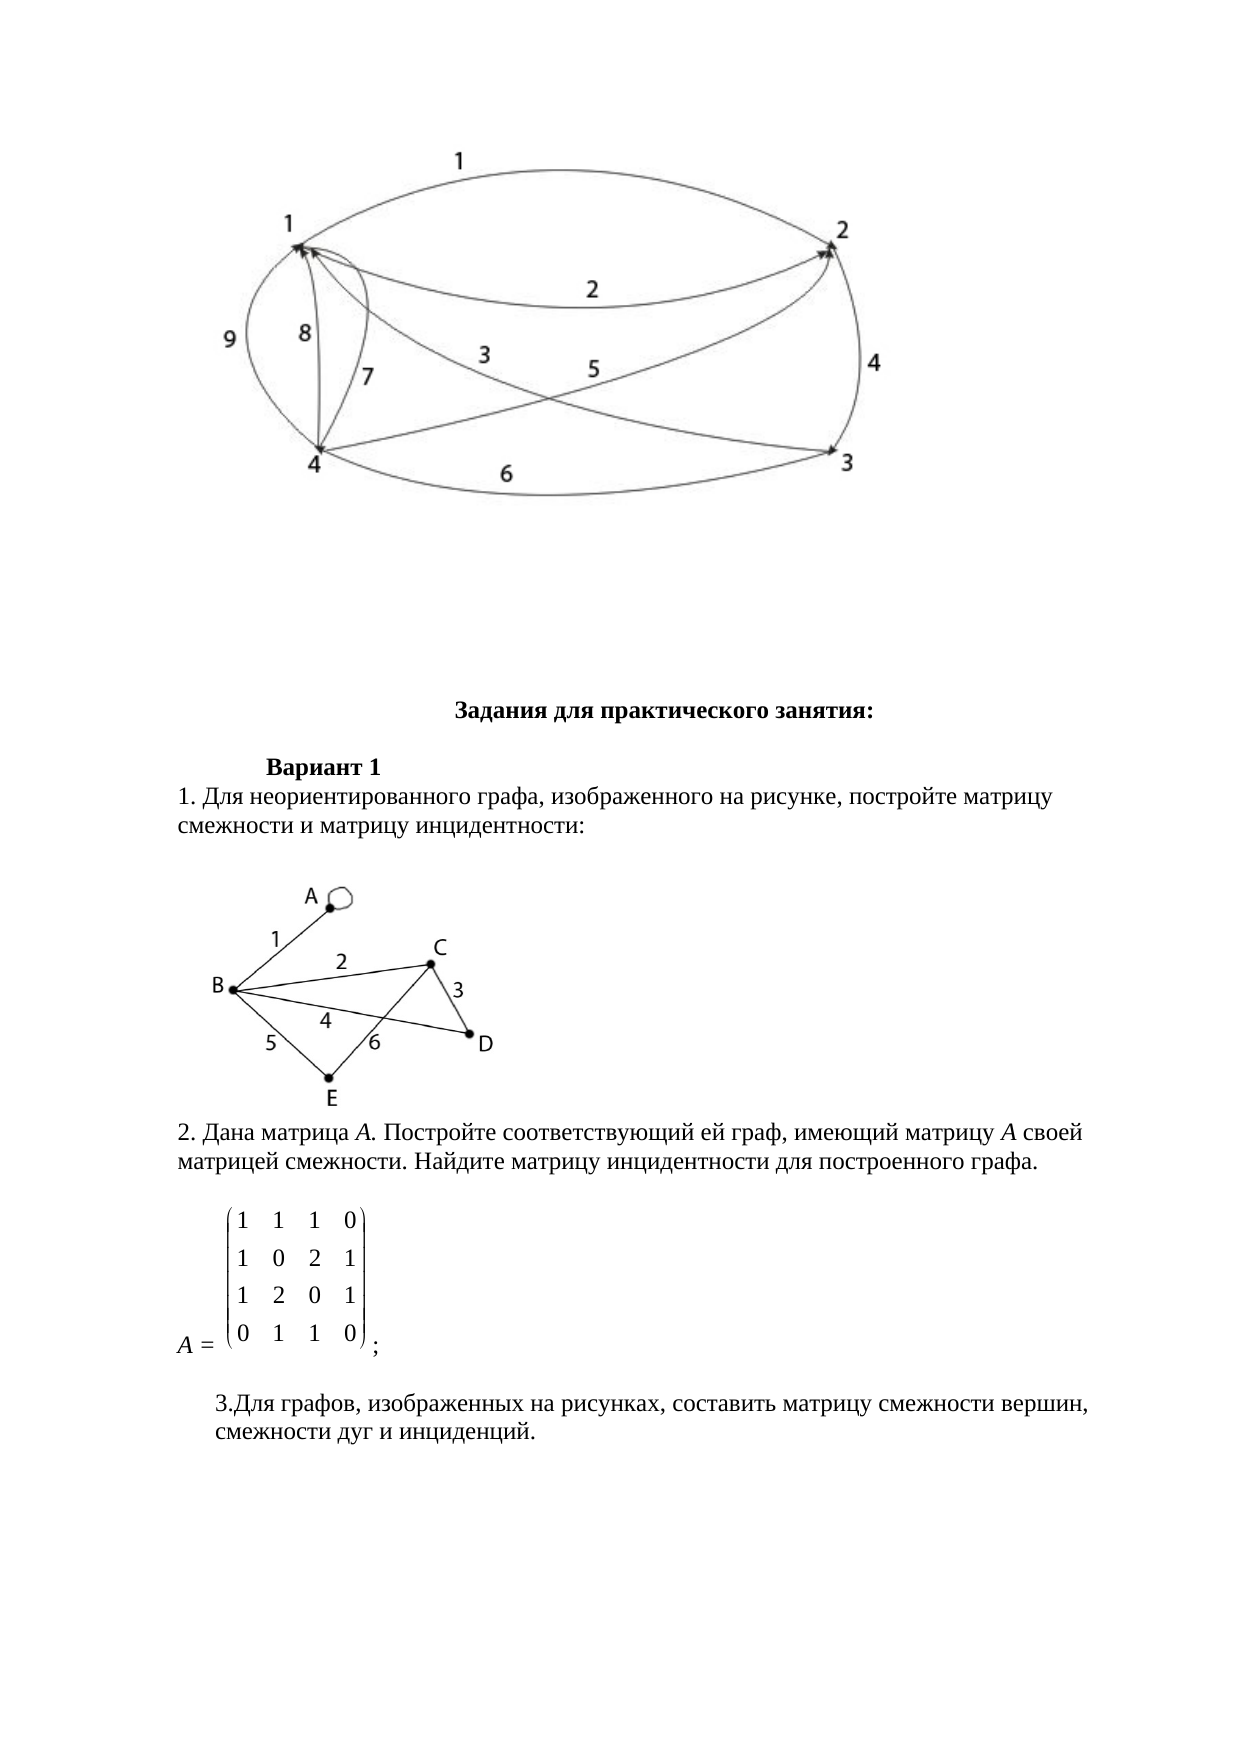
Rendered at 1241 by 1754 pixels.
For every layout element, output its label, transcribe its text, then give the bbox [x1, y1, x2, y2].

text 1. Для неориентированного графа, изображенного на рисунке, постройте матрицу смежности и матрицу инцидентности: [177, 781, 1152, 838]
text A = ; [177, 1203, 1152, 1359]
text 2. Дана матрица A. Постройте соответствующий ей граф, имеющий матрицу А своей матрицей смежности. Найдите матрицу инцидентности для построенного графа. [177, 1117, 1152, 1175]
text Вариант 1 [177, 752, 1152, 781]
picture [177, 867, 496, 1118]
text 3.Для графов, изображенных на рисунках, составить матрицу смежности вершин, смежности дуг и инциденций. [215, 1388, 1152, 1445]
text Задания для практического занятия: [177, 695, 1152, 723]
picture [177, 118, 951, 551]
